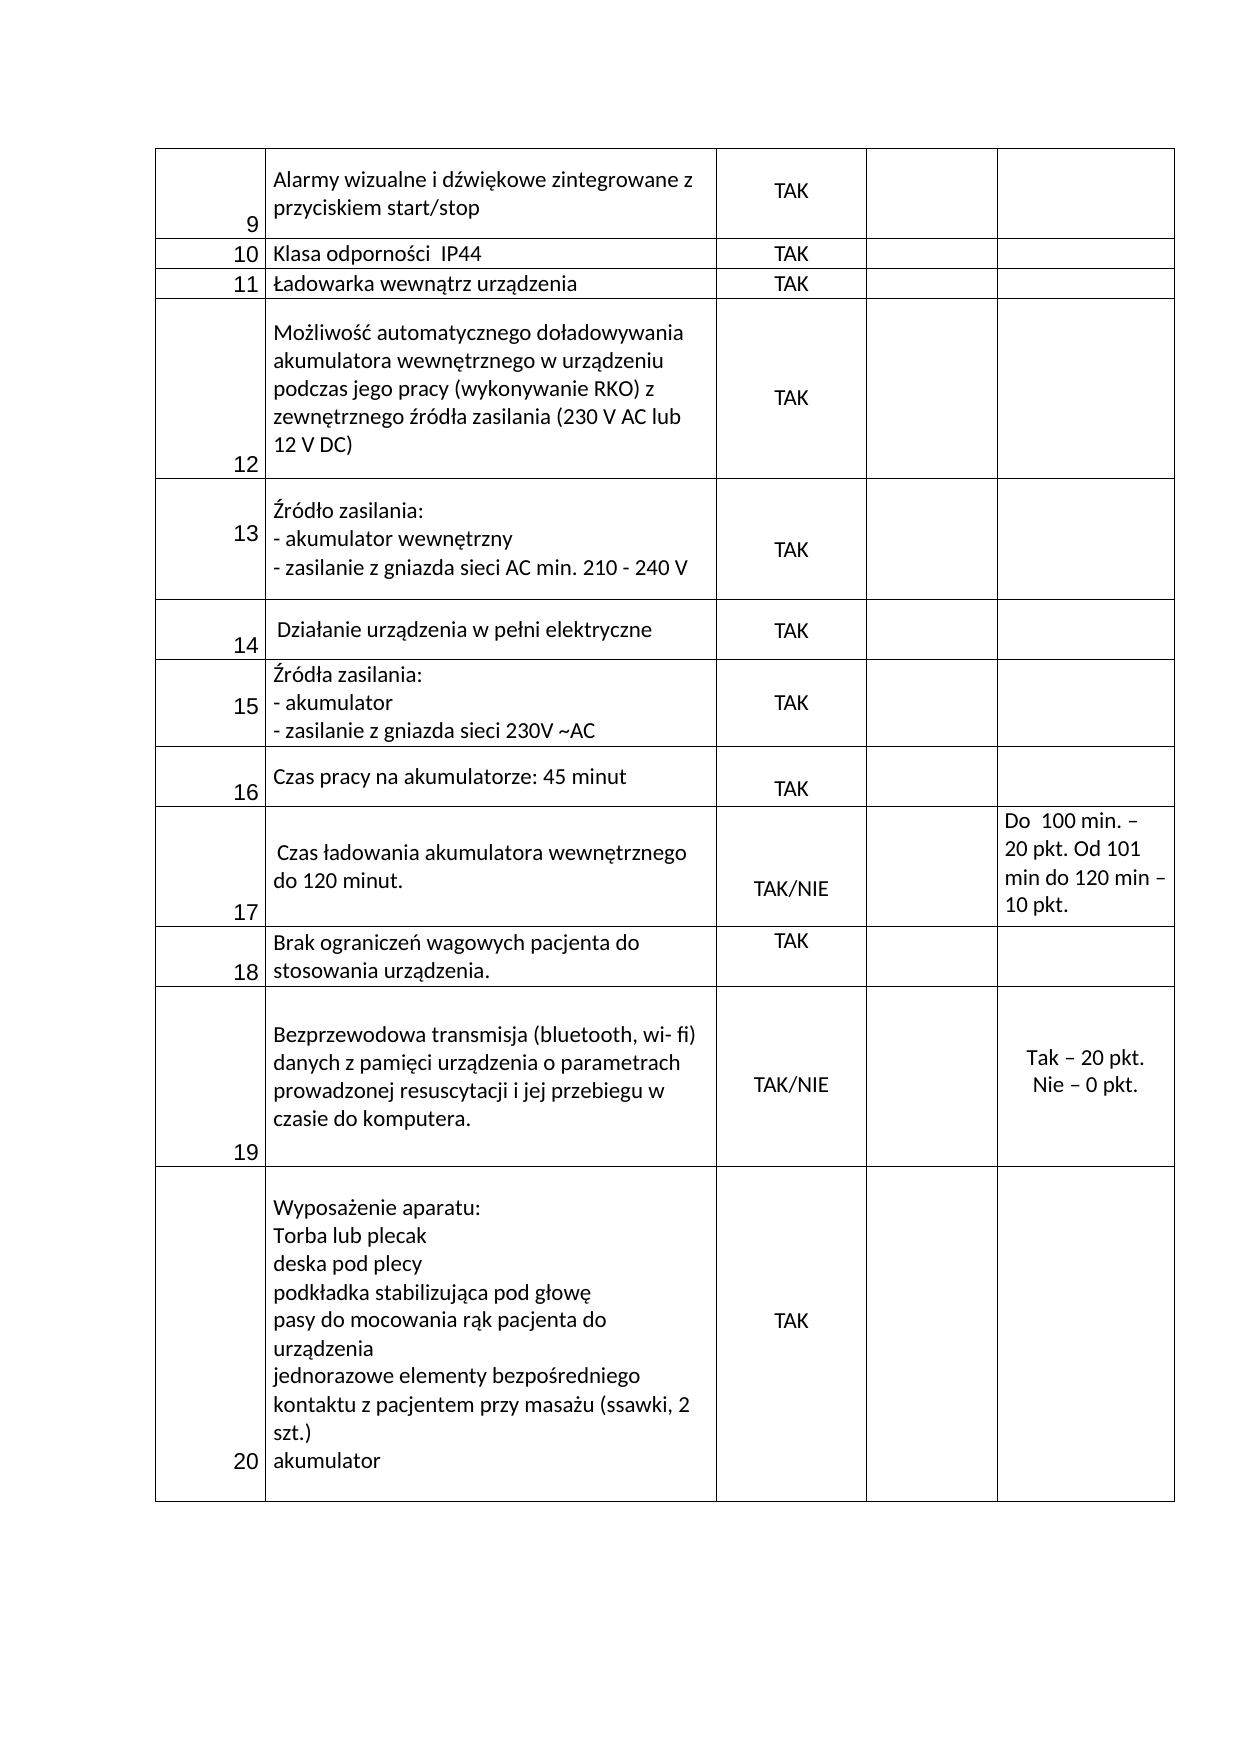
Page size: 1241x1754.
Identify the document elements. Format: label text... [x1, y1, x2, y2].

table_cell [867, 1167, 997, 1501]
table_cell TAK [717, 600, 866, 659]
table_cell [998, 1167, 1174, 1501]
table_cell Do 100 min. – 20 pkt. Od 101 min do 120 min – 10 pkt. [998, 807, 1174, 926]
table_cell Działanie urządzenia w pełni elektryczne [266, 600, 716, 659]
table_cell [867, 479, 997, 599]
table_cell TAK/NIE [717, 987, 866, 1166]
table_cell Tak – 20 pkt. Nie – 0 pkt. [998, 987, 1174, 1166]
table_cell Źródło zasilania: - akumulator wewnętrzny - zasilanie z gniazda sieci AC min. 210 - 240 V [266, 479, 716, 599]
table_cell 16 [156, 747, 265, 806]
table_cell 19 [156, 987, 265, 1166]
table_cell [998, 747, 1174, 806]
table_cell TAK/NIE [717, 807, 866, 926]
table_cell Czas pracy na akumulatorze: 45 minut [266, 747, 716, 806]
table_cell 13 [156, 479, 265, 599]
table_cell Możliwość automatycznego doładowywania akumulatora wewnętrznego w urządzeniu podczas jego pracy (wykonywanie RKO) z zewnętrznego źródła zasilania (230 V AC lub 12 V DC) [266, 299, 716, 478]
table_cell [867, 927, 997, 986]
table_cell [998, 660, 1174, 746]
table_cell [867, 239, 997, 268]
table_cell TAK [717, 927, 866, 986]
table_cell Ładowarka wewnątrz urządzenia [266, 269, 716, 298]
table_cell [998, 299, 1174, 478]
table_cell [998, 600, 1174, 659]
table_cell [998, 927, 1174, 986]
table_cell Klasa odporności IP44 [266, 239, 716, 268]
table_cell TAK [717, 479, 866, 599]
table_cell TAK [717, 1167, 866, 1501]
table_cell TAK [717, 299, 866, 478]
table_cell Czas ładowania akumulatora wewnętrznego do 120 minut. [266, 807, 716, 926]
table_cell [867, 149, 997, 238]
table_cell TAK [717, 747, 866, 806]
table_cell Źródła zasilania: - akumulator - zasilanie z gniazda sieci 230V ~AC [266, 660, 716, 746]
table_cell [998, 239, 1174, 268]
table_cell 9 [156, 149, 265, 238]
table_cell 10 [156, 239, 265, 268]
table_cell [867, 747, 997, 806]
table_cell [998, 269, 1174, 298]
table_cell [867, 299, 997, 478]
table_cell Brak ograniczeń wagowych pacjenta do stosowania urządzenia. [266, 927, 716, 986]
table_cell TAK [717, 660, 866, 746]
table_cell 18 [156, 927, 265, 986]
table_cell 11 [156, 269, 265, 298]
table_cell [998, 479, 1174, 599]
table_cell Bezprzewodowa transmisja (bluetooth, wi- fi) danych z pamięci urządzenia o parametrach prowadzonej resuscytacji i jej przebiegu w czasie do komputera. [266, 987, 716, 1166]
table_cell TAK [717, 269, 866, 298]
table_cell TAK [717, 239, 866, 268]
table_cell [867, 807, 997, 926]
table_cell TAK [717, 149, 866, 238]
table_cell [867, 269, 997, 298]
table_cell 20 [156, 1167, 265, 1501]
table_cell 15 [156, 660, 265, 746]
table_cell [867, 600, 997, 659]
table_cell [867, 660, 997, 746]
table_cell [998, 149, 1174, 238]
table_cell 12 [156, 299, 265, 478]
table_cell Wyposażenie aparatu: Torba lub plecak deska pod plecy podkładka stabilizująca pod głowę pasy do mocowania rąk pacjenta do urządzenia jednorazowe elementy bezpośredniego kontaktu z pacjentem przy masażu (ssawki, 2 szt.) akumulator [266, 1167, 716, 1501]
table_cell 17 [156, 807, 265, 926]
table_cell 14 [156, 600, 265, 659]
table_cell Alarmy wizualne i dźwiękowe zintegrowane z przyciskiem start/stop [266, 149, 716, 238]
table_cell [867, 987, 997, 1166]
